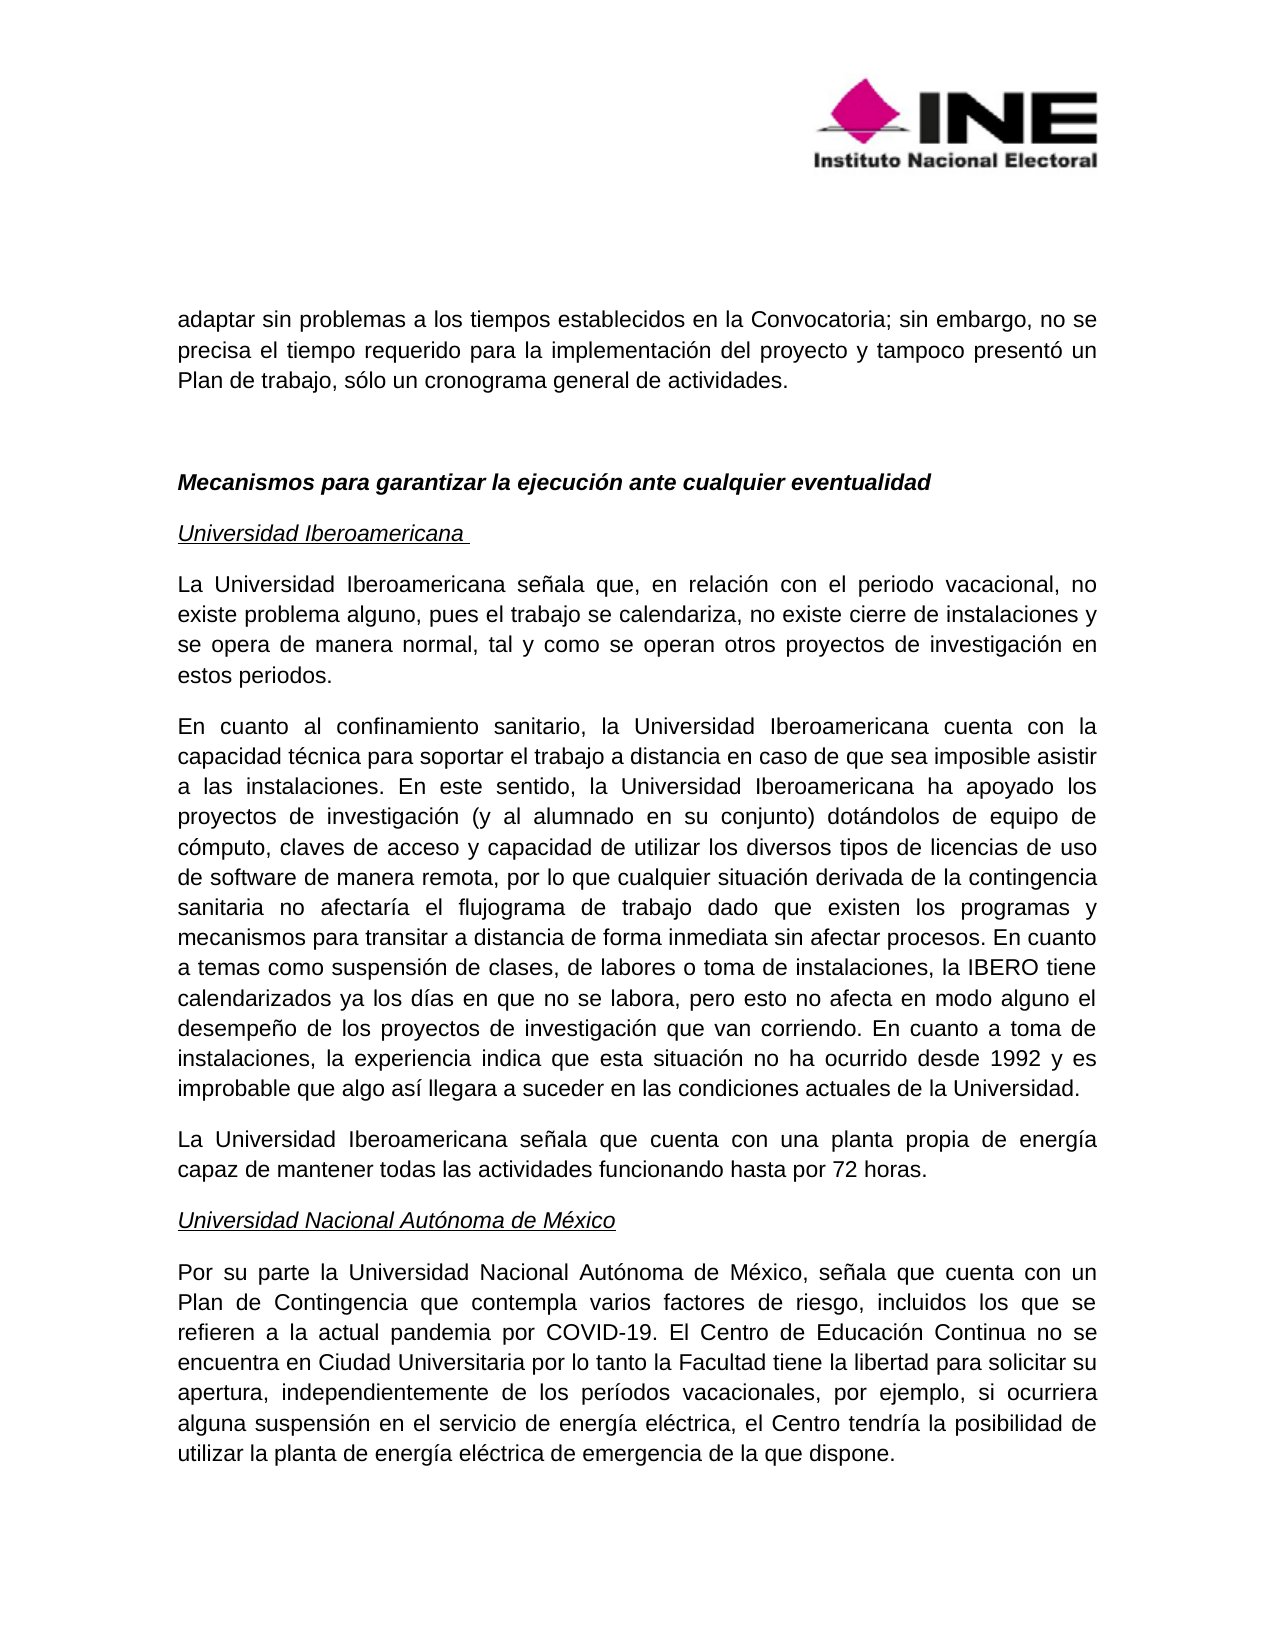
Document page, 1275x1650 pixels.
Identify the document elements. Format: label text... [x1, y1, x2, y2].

text Mecanismos para garantizar la ejecución ante cualquier eventualidad [177, 469, 1098, 495]
text Universidad Nacional Autónoma de México [177, 1207, 1098, 1234]
text En cuanto al confinamiento sanitario, la Universidad Iberoamericana cuenta con la capacidad técnica para soportar el trabajo a distancia en caso de que sea imposible asistir a las instalaciones. En este sentido, la Universidad Iberoamericana ha apoyado los proyectos de investigación (y al alumnado en su conjunto) dotándolos de equipo de cómputo, claves de acceso y capacidad de utilizar los diversos tipos de licencias de uso de software de manera remota, por lo que cualquier situación derivada de la contingencia sanitaria no afectaría el flujograma de trabajo dado que existen los programas y mecanismos para transitar a distancia de forma inmediata sin afectar procesos. En cuanto a temas como suspensión de clases, de labores o toma de instalaciones, la IBERO tiene calendarizados ya los días en que no se labora, pero esto no afecta en modo alguno el desempeño de los proyectos de investigación que van corriendo. En cuanto a toma de instalaciones, la experiencia indica que esta situación no ha ocurrido desde 1992 y es improbable que algo así llegara a suceder en las condiciones actuales de la Universidad. [177, 713, 1098, 1102]
text La Universidad Iberoamericana señala que, en relación con el periodo vacacional, no existe problema alguno, pues el trabajo se calendariza, no existe cierre de instalaciones y se opera de manera normal, tal y como se operan otros proyectos de investigación en estos periodos. [177, 571, 1098, 688]
text Por su parte la Universidad Nacional Autónoma de México, señala que cuenta con un Plan de Contingencia que contempla varios factores de riesgo, incluidos los que se refieren a la actual pandemia por COVID-19. El Centro de Educación Continua no se encuentra en Ciudad Universitaria por lo tanto la Facultad tiene la libertad para solicitar su apertura, independientemente de los períodos vacacionales, por ejemplo, si ocurriera alguna suspensión en el servicio de energía eléctrica, el Centro tendría la posibilidad de utilizar la planta de energía eléctrica de emergencia de la que dispone. [177, 1258, 1098, 1466]
text Universidad Iberoamericana [177, 520, 1098, 546]
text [177, 306, 1098, 393]
text La Universidad Iberoamericana señala que cuenta con una planta propia de energía capaz de mantener todas las actividades funcionando hasta por 72 horas. [177, 1126, 1098, 1183]
